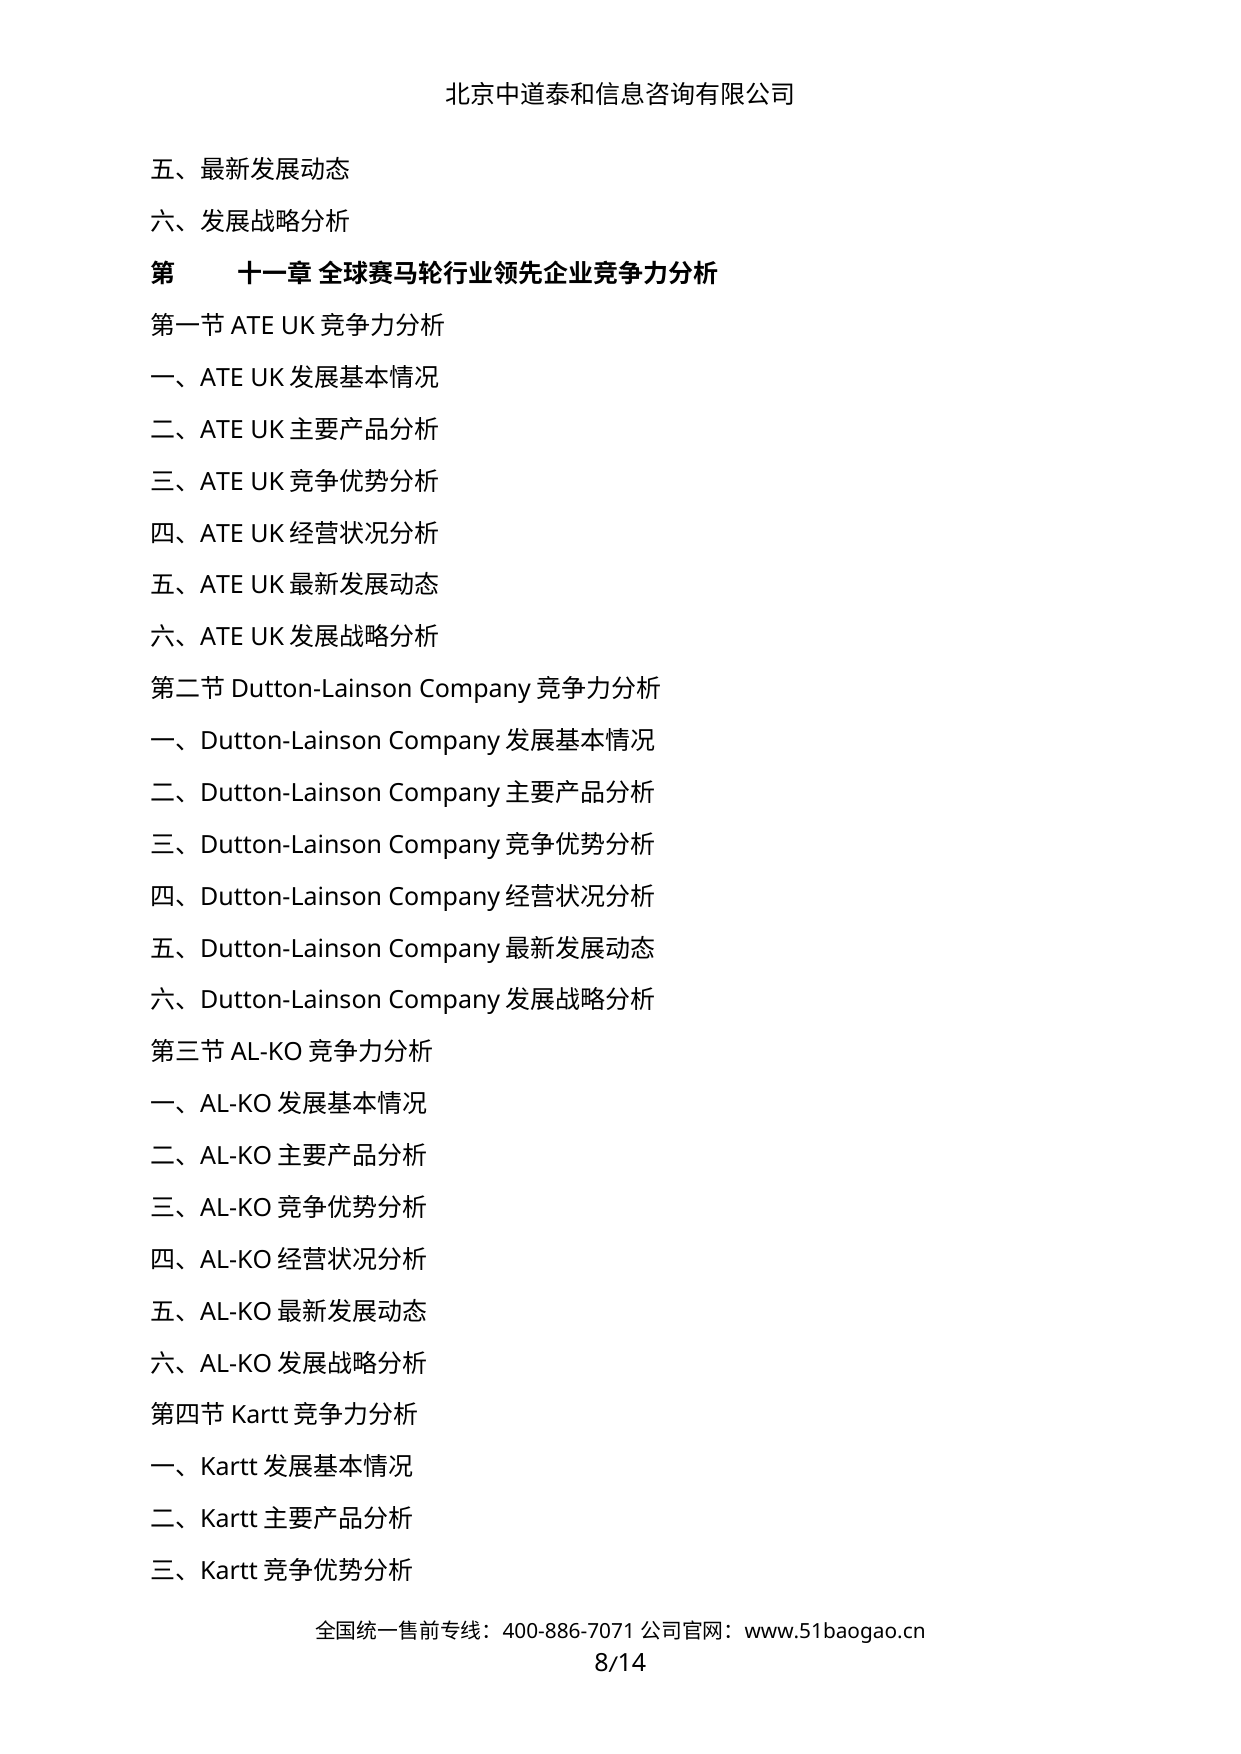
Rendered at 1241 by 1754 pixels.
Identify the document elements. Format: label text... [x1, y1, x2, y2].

text 四、AL-KO经营状况分析 [150, 1239, 1090, 1276]
text 三、AL-KO竞争优势分析 [150, 1187, 1090, 1224]
text 三、Kartt竞争优势分析 [150, 1551, 1090, 1587]
text 一、AL-KO发展基本情况 [150, 1084, 1090, 1120]
text 三、Dutton-Lainson Company竞争优势分析 [150, 824, 1090, 861]
text 二、ATE UK主要产品分析 [150, 409, 1090, 446]
text 第三节 AL-KO竞争力分析 [150, 1032, 1090, 1068]
text 六、Dutton-Lainson Company发展战略分析 [150, 980, 1090, 1016]
text 五、最新发展动态 [150, 150, 1090, 186]
text 二、Kartt主要产品分析 [150, 1499, 1090, 1535]
text 第一节 ATE UK竞争力分析 [150, 306, 1090, 342]
text 二、Dutton-Lainson Company主要产品分析 [150, 772, 1090, 809]
text 二、AL-KO主要产品分析 [150, 1136, 1090, 1172]
text 六、ATE UK发展战略分析 [150, 617, 1090, 653]
text 四、ATE UK经营状况分析 [150, 513, 1090, 549]
text 第二节 Dutton-Lainson Company竞争力分析 [150, 669, 1090, 705]
text 四、Dutton-Lainson Company经营状况分析 [150, 876, 1090, 912]
text 六、发展战略分析 [150, 202, 1090, 238]
text 五、AL-KO最新发展动态 [150, 1291, 1090, 1327]
text 一、Dutton-Lainson Company发展基本情况 [150, 721, 1090, 757]
text 三、ATE UK竞争优势分析 [150, 461, 1090, 497]
text 六、AL-KO发展战略分析 [150, 1343, 1090, 1379]
text 五、ATE UK最新发展动态 [150, 565, 1090, 601]
text 五、Dutton-Lainson Company最新发展动态 [150, 928, 1090, 964]
text 第 十一章 全球赛马轮行业领先企业竞争力分析 [150, 254, 1090, 290]
text 第四节 Kartt竞争力分析 [150, 1395, 1090, 1431]
text 一、Kartt发展基本情况 [150, 1447, 1090, 1483]
text 一、ATE UK发展基本情况 [150, 357, 1090, 394]
